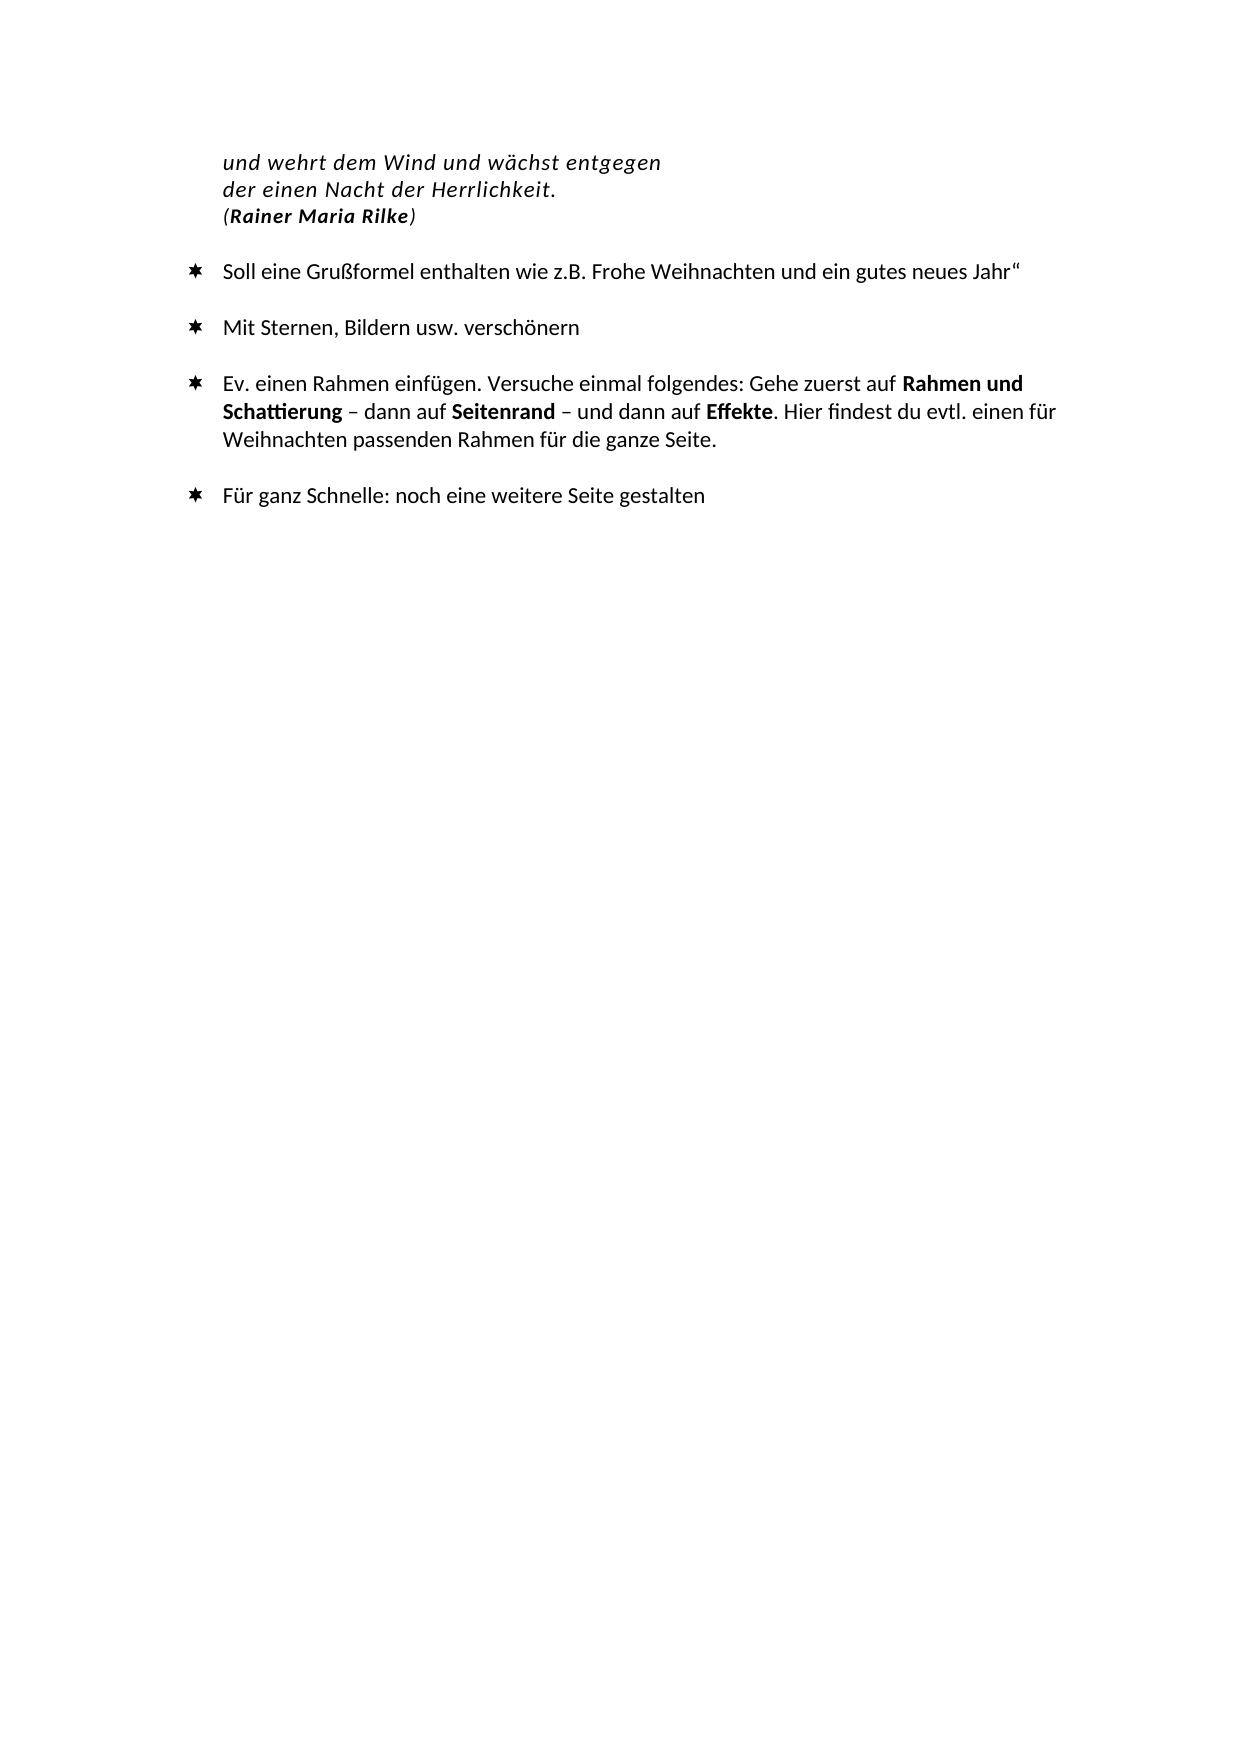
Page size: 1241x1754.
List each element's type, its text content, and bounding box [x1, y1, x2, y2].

list Mit Sternen, Bildern usw. verschönern [185, 313, 1093, 369]
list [185, 148, 1093, 257]
list Für ganz Schnelle: noch eine weitere Seite gestalten [185, 481, 1093, 509]
list Soll eine Grußformel enthalten wie z.B. Frohe Weihnachten und ein gutes neues Jahr“ [185, 257, 1093, 313]
list Ev. einen Rahmen einfügen. Versuche einmal folgendes: Gehe zuerst auf Rahmen und Schattierung – dann auf Seitenrand – und dann auf Effekte. Hier findest du evtl. einen für Weihnachten passenden Rahmen für die ganze Seite. [185, 369, 1093, 481]
